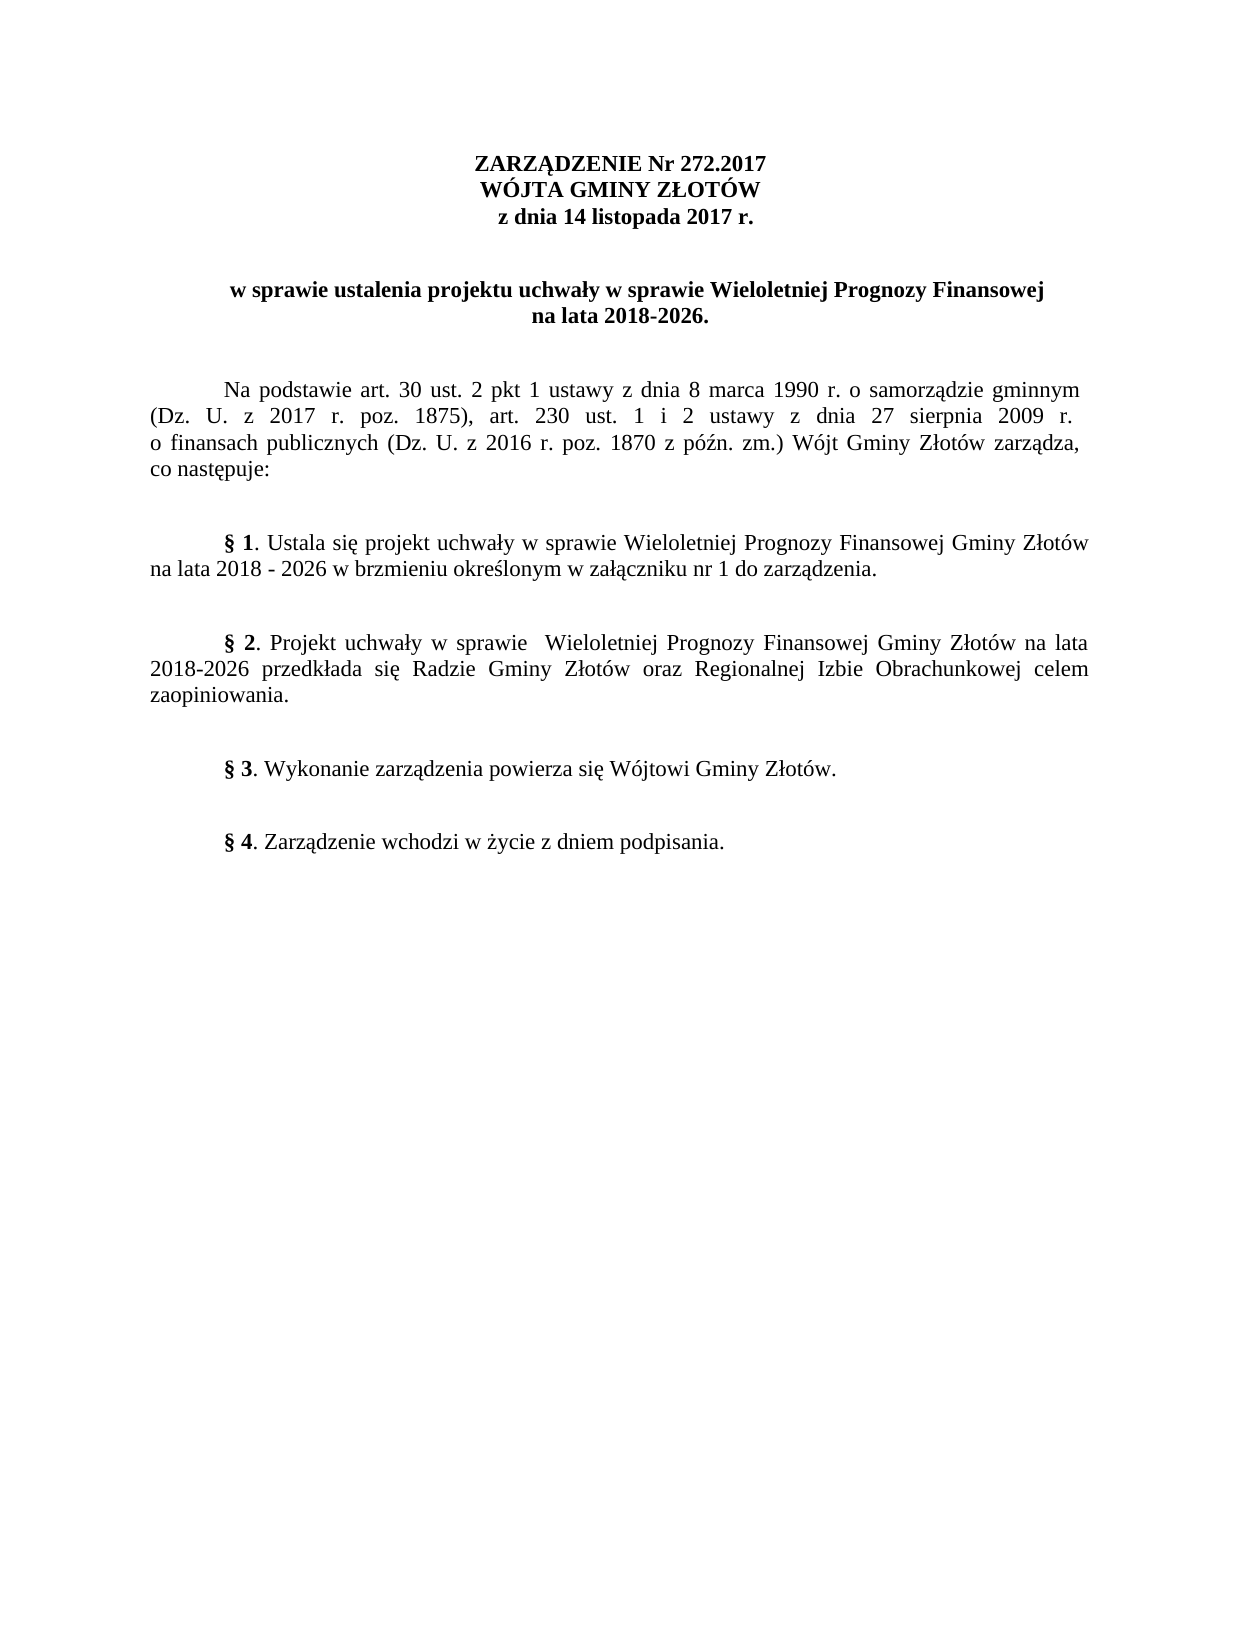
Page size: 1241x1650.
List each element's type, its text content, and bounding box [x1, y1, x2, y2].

text na lata 2018-2026. [150, 303, 1090, 329]
text § 2. Projekt uchwały w sprawie Wieloletniej Prognozy Finansowej Gminy Złotów na lata 2018-2026 przedkłada się Radzie Gminy Złotów oraz Regionalnej Izbie Obrachunkowej celem zaopiniowania. [150, 629, 1090, 708]
text § 3. Wykonanie zarządzenia powierza się Wójtowi Gminy Złotów. [150, 755, 1090, 781]
text z dnia 14 listopada 2017 r. [150, 203, 1090, 229]
text w sprawie ustalenia projektu uchwały w sprawie Wieloletniej Prognozy Finansowej [150, 276, 1090, 303]
text § 4. Zarządzenie wchodzi w życie z dniem podpisania. [150, 828, 1090, 855]
text Na podstawie art. 30 ust. 2 pkt 1 ustawy z dnia 8 marca 1990 r. o samorządzie gminnym (Dz. U. z 2017 r. poz. 1875), art. 230 ust. 1 i 2 ustawy z dnia 27 sierpnia 2009 r. o finansach publicznych (Dz. U. z 2016 r. poz. 1870 z późn. zm.) Wójt Gminy Złotów zarządza, co następuje: [150, 376, 1090, 482]
text ZARZĄDZENIE Nr 272.2017 [150, 150, 1090, 176]
text WÓJTA GMINY ZŁOTÓW [150, 176, 1090, 203]
text § 1. Ustala się projekt uchwały w sprawie Wieloletniej Prognozy Finansowej Gminy Złotów na lata 2018 - 2026 w brzmieniu określonym w załączniku nr 1 do zarządzenia. [150, 529, 1090, 581]
